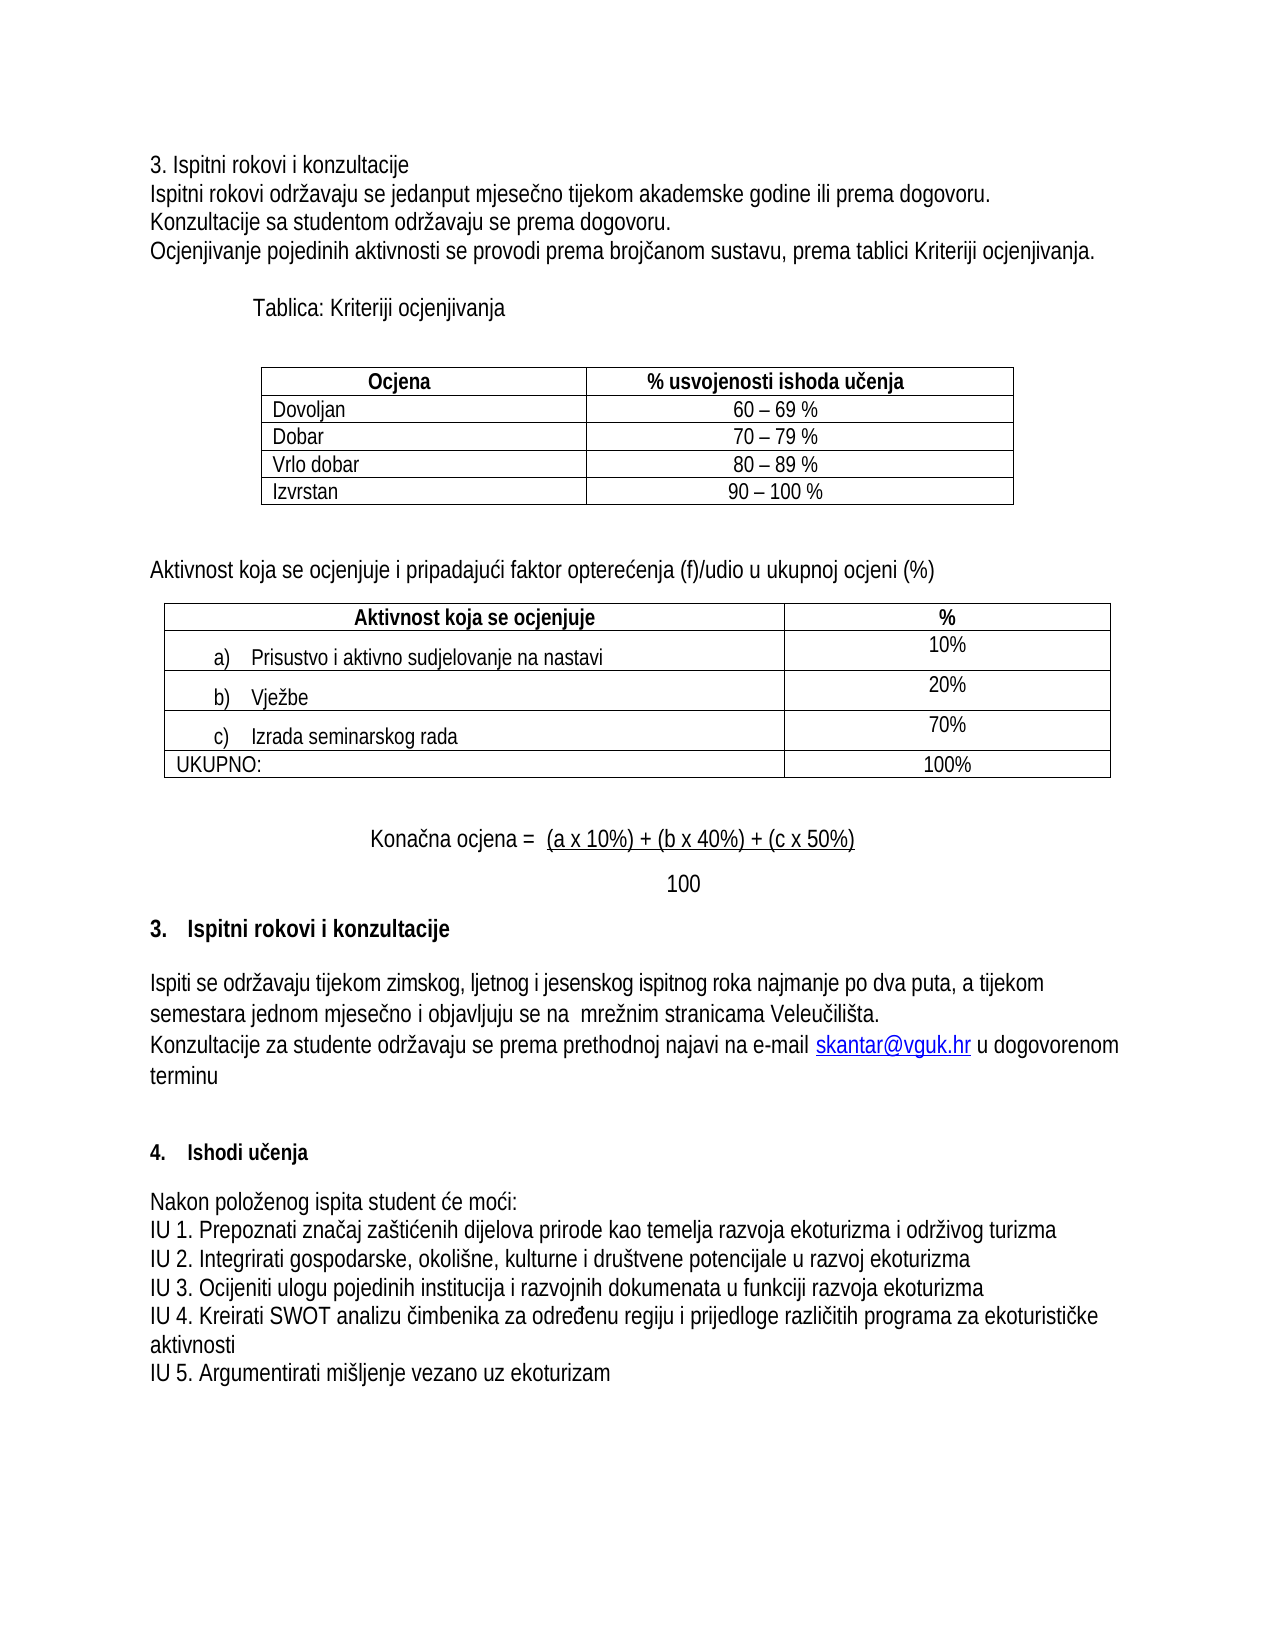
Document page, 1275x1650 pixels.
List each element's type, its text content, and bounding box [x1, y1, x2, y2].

text Konzultacije sa studentom održavaju se prema dogovoru. [150, 207, 1127, 236]
table_cell 70 – 79 % [587, 423, 1013, 449]
table_cell 60 – 69 % [587, 396, 1013, 422]
table_cell Vježbe [165, 671, 784, 710]
text 100 [150, 869, 1075, 897]
table_header Ocjena [262, 368, 586, 395]
table_header Aktivnost koja se ocjenjuje [165, 604, 784, 630]
table_cell 10% [785, 631, 1110, 670]
text Nakon položenog ispita student će moći: [150, 1187, 1127, 1215]
table_cell UKUPNO: [165, 751, 784, 777]
table_header % [785, 604, 1110, 630]
text Konačna ocjena = (a x 10%) + (b x 40%) + (c x 50%) [150, 823, 1075, 852]
text Ispitni rokovi održavaju se jedanput mjesečno tijekom akademske godine ili prema dogovoru. [150, 179, 1127, 207]
text IU 1. Prepoznati značaj zaštićenih dijelova prirode kao temelja razvoja ekoturizma i održivog turizma [150, 1215, 1127, 1244]
table_cell Vrlo dobar [262, 451, 586, 477]
table_cell Izvrstan [262, 478, 586, 504]
text Tablica: Kriteriji ocjenjivanja [150, 293, 1075, 322]
list Ispitni rokovi i konzultacije [150, 914, 1127, 943]
table_cell 90 – 100 % [587, 478, 1013, 504]
table_cell Prisustvo i aktivno sudjelovanje na nastavi [165, 631, 784, 670]
text 3. Ispitni rokovi i konzultacije [150, 150, 1127, 179]
text IU 4. Kreirati SWOT analizu čimbenika za određenu regiju i prijedloge različitih programa za ekoturističke aktivnosti [150, 1301, 1127, 1358]
table_cell 20% [785, 671, 1110, 710]
table_cell Izrada seminarskog rada [165, 711, 784, 750]
table_header % usvojenosti ishoda učenja [587, 368, 1013, 395]
text IU 3. Ocijeniti ulogu pojedinih institucija i razvojnih dokumenata u funkciji razvoja ekoturizma [150, 1272, 1127, 1301]
list Ishodi učenja [150, 1139, 1127, 1166]
text Ispiti se održavaju tijekom zimskog, ljetnog i jesenskog ispitnog roka najmanje po dva puta, a tijekom semestara jednom mjesečno i objavljuju se na mrežnim stranicama Veleučilišta. [150, 968, 1127, 1027]
table_cell Dobar [262, 423, 586, 449]
table_cell 80 – 89 % [587, 451, 1013, 477]
text Aktivnost koja se ocjenjuje i pripadajući faktor opterećenja (f)/udio u ukupnoj ocjeni (%) [150, 555, 1125, 584]
table_cell 70% [785, 711, 1110, 750]
text Konzultacije za studente održavaju se prema prethodnoj najavi na e-mail skantar@vguk.hr u dogovorenom terminu [150, 1030, 1127, 1089]
table_cell Dovoljan [262, 396, 586, 422]
text IU 5. Argumentirati mišljenje vezano uz ekoturizam [150, 1358, 1127, 1387]
table_cell 100% [785, 751, 1110, 777]
text Ocjenjivanje pojedinih aktivnosti se provodi prema brojčanom sustavu, prema tablici Kriteriji ocjenjivanja. [150, 236, 1125, 264]
text IU 2. Integrirati gospodarske, okolišne, kulturne i društvene potencijale u razvoj ekoturizma [150, 1244, 1127, 1272]
